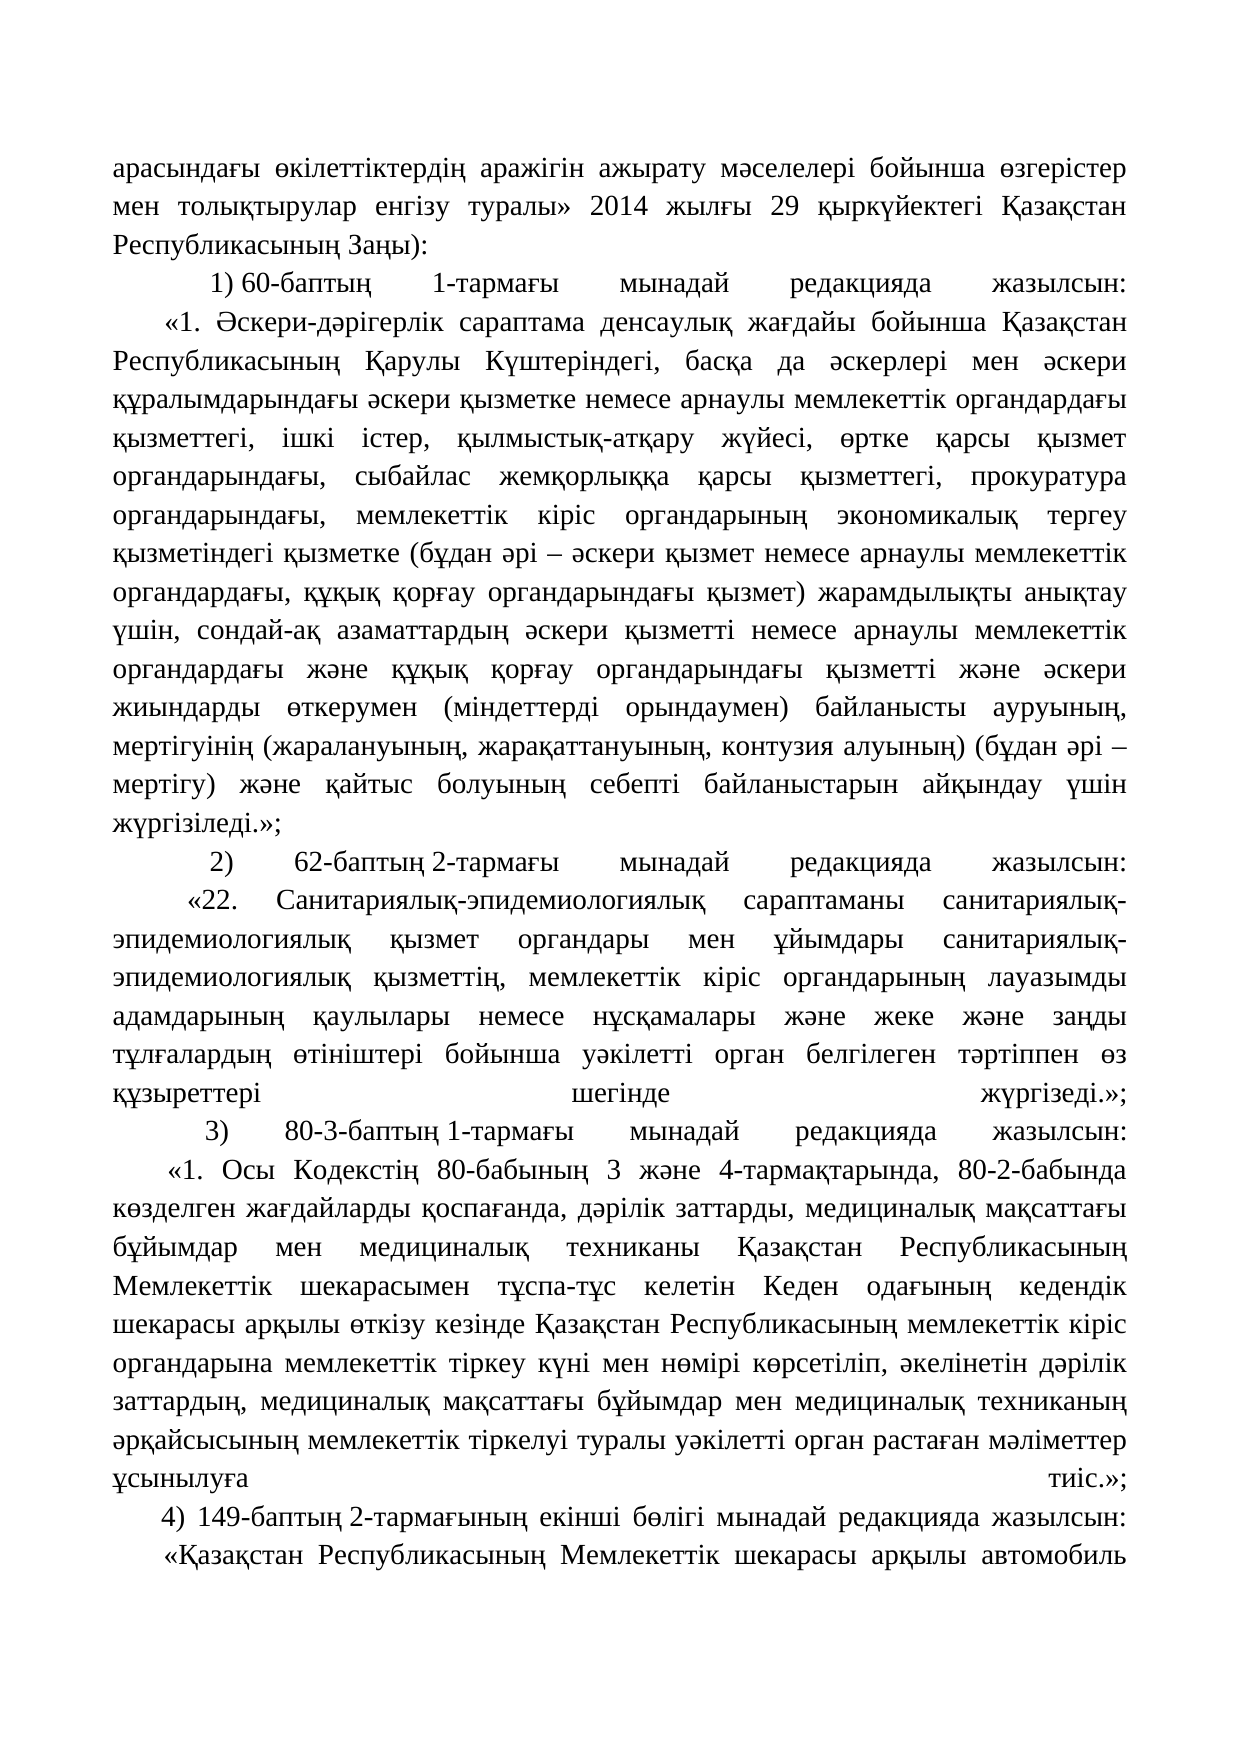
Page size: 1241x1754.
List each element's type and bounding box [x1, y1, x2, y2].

text [112, 150, 1128, 1571]
